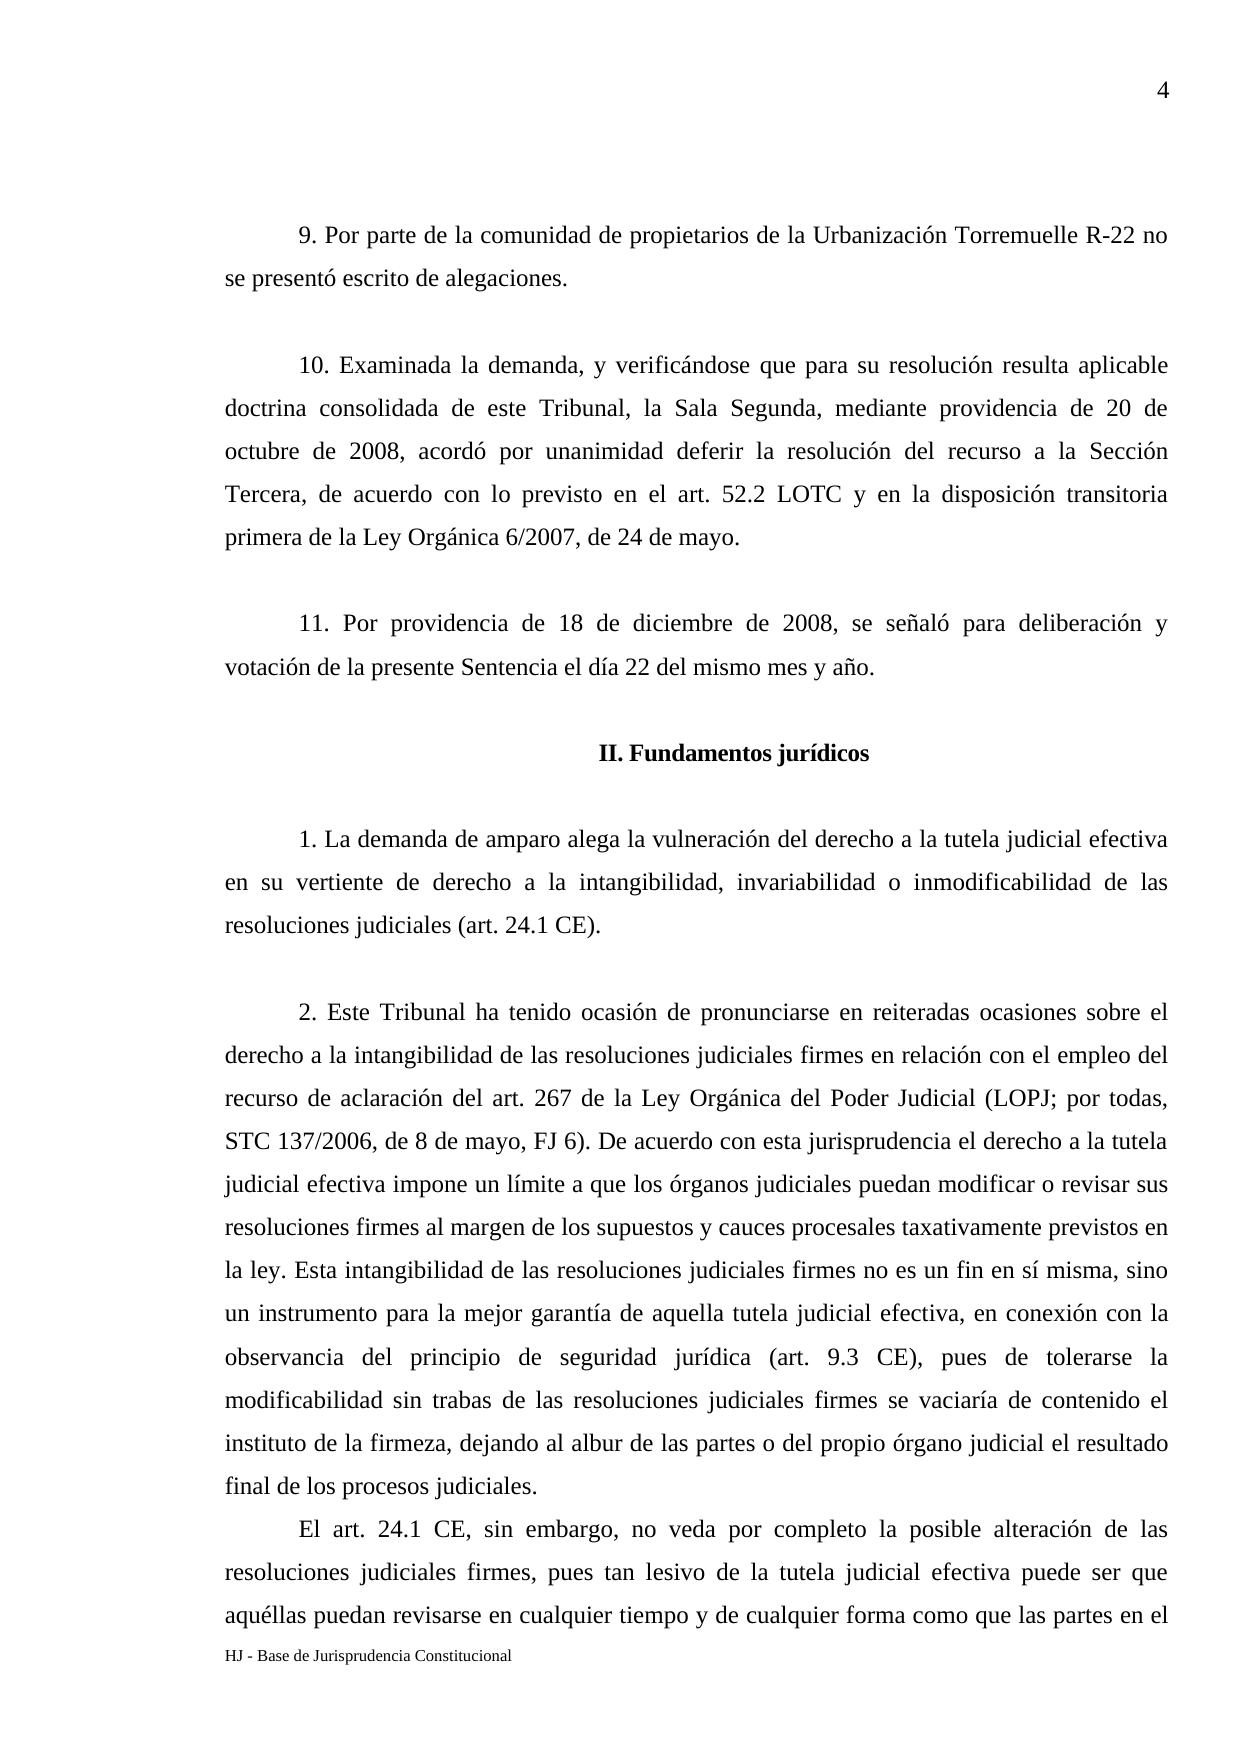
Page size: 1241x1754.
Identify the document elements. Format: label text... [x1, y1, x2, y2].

subtitle II. Fundamentos jurídicos [224, 738, 1169, 767]
text 11. Por providencia de 18 de diciembre de 2008, se señaló para deliberación y votación de la presente Sentencia el día 22 del mismo mes y año. [224, 608, 1169, 680]
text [224, 1514, 1169, 1629]
text 10. Examinada la demanda, y verificándose que para su resolución resulta aplicable doctrina consolidada de este Tribunal, la Sala Segunda, mediante providencia de 20 de octubre de 2008, acordó por unanimidad deferir la resolución del recurso a la Sección Tercera, de acuerdo con lo previsto en el art. 52.2 LOTC y en la disposición transitoria primera de la Ley Orgánica 6/2007, de 24 de mayo. [224, 350, 1169, 551]
text 9. Por parte de la comunidad de propietarios de la Urbanización Torremuelle R-22 no se presentó escrito de alegaciones. [224, 220, 1169, 292]
text 1. La demanda de amparo alega la vulneración del derecho a la tutela judicial efectiva en su vertiente de derecho a la intangibilidad, invariabilidad o inmodificabilidad de las resoluciones judiciales (art. 24.1 CE). [224, 824, 1169, 939]
text 2. Este Tribunal ha tenido ocasión de pronunciarse en reiteradas ocasiones sobre el derecho a la intangibilidad de las resoluciones judiciales firmes en relación con el empleo del recurso de aclaración del art. 267 de la Ley Orgánica del Poder Judicial (LOPJ; por todas, STC 137/2006, de 8 de mayo, FJ 6). De acuerdo con esta jurisprudencia el derecho a la tutela judicial efectiva impone un límite a que los órganos judiciales puedan modificar o revisar sus resoluciones firmes al margen de los supuestos y cauces procesales taxativamente previstos en la ley. Esta intangibilidad de las resoluciones judiciales firmes no es un fin en sí misma, sino un instrumento para la mejor garantía de aquella tutela judicial efectiva, en conexión con la observancia del principio de seguridad jurídica (art. 9.3 CE), pues de tolerarse la modificabilidad sin trabas de las resoluciones judiciales firmes se vaciaría de contenido el instituto de la firmeza, dejando al albur de las partes o del propio órgano judicial el resultado final de los procesos judiciales. [224, 997, 1169, 1500]
